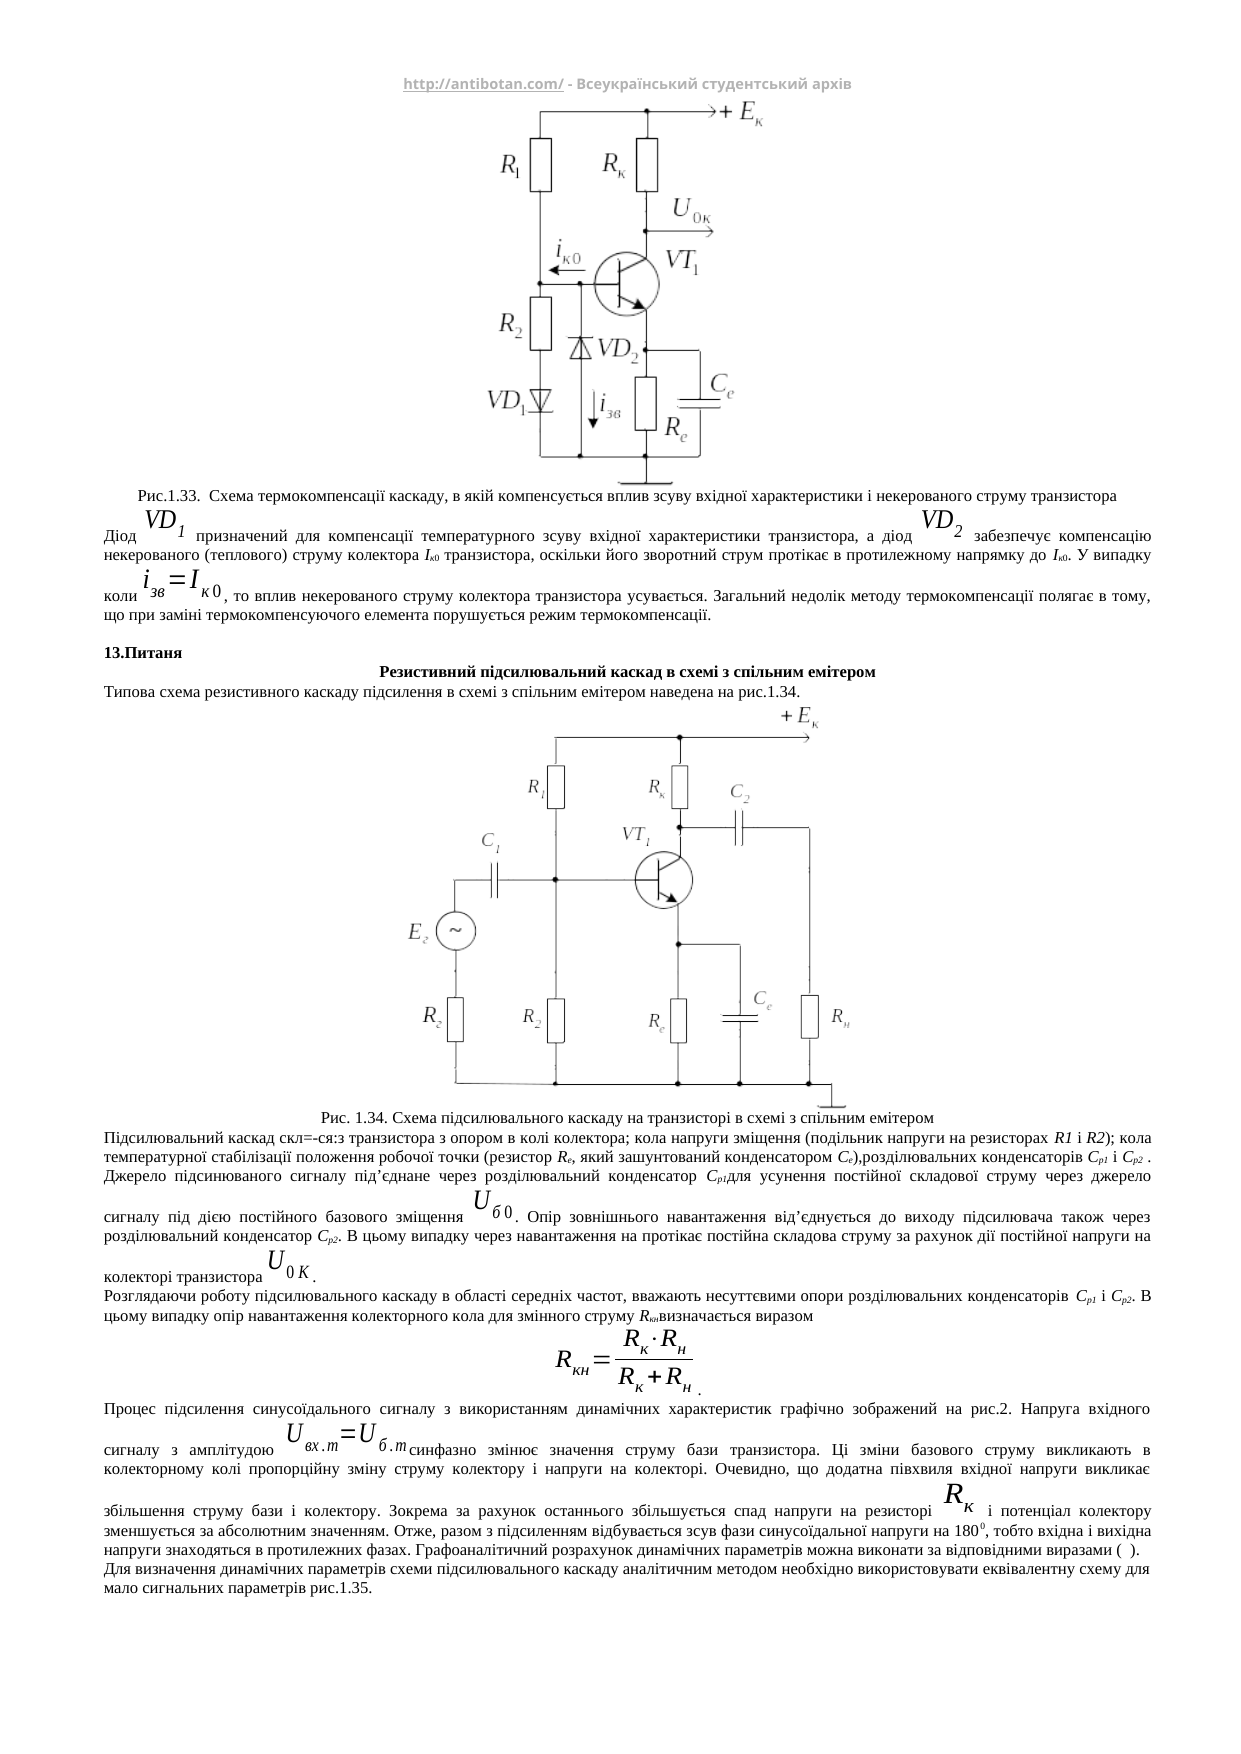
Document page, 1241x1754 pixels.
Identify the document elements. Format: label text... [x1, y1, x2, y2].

text Типова схема резистивного каскаду підсилення в схемі з спільним емітером наведена на рис.1.34. [103, 681, 1152, 701]
text Рис. 1.34. Схема підсилювального каскаду на транзисторі в схемі з спільним емітером [103, 1108, 1152, 1127]
text Діод призначений для компенсації температурного зсуву вхідної характеристики транзистора, а діод забезпечує компенсацію некерованого (теплового) струму колектора Ік0 транзистора, оскільки його зворотний струм протікає в протилежному напрямку до Ік0. У випадку коли , то вплив некерованого струму колектора транзистора усувається. Загальний недолік методу термокомпенсації полягає в тому, що при заміні термокомпенсуючого елемента порушується режим термокомпенсації. [103, 505, 1152, 624]
text Підсилювальний каскад скл=-ся:з транзистора з опором в колі колектора; кола напруги зміщення (подільник напруги на резисторах R1 і R2); кола температурної стабілізації положення робочої точки (резистор Rе, який зашунтований конденсатором Се),розділювальних конденсаторів Ср1 і Ср2 . Джерело підсинюваного сигналу під’єднане через розділювальний конденсатор Ср1для усунення постійної складової струму через джерело сигналу під дією постійного базового зміщення . Опір зовнішнього навантаження від’єднується до виходу підсилювача також через розділювальний конденсатор Ср2. В цьому випадку через навантаження на протікає постійна складова струму за рахунок дії постійної напруги на колекторі транзистора . [103, 1127, 1152, 1286]
text Рис.1.33. Схема термокомпенсації каскаду, в якій компенсується вплив зсуву вхідної характеристики і некерованого струму транзистора [103, 486, 1152, 505]
text . [103, 1324, 1152, 1398]
text Розглядаючи роботу підсилювального каскаду в області середніх частот, вважають несуттєвими опори розділювальних конденсаторів Ср1 і Ср2. В цьому випадку опір навантаження колекторного кола для змінного струму Rкнвизначається виразом [103, 1286, 1152, 1324]
text Резистивний підсилювальний каскад в схемі з спільним емітером [103, 662, 1152, 681]
text Процес підсилення синусоїдального сигналу з використанням динамічних характеристик графічно зображений на рис.2. Напруга вхідного сигналу з амплітудою синфазно змінює значення струму бази транзистора. Ці зміни базового струму викликають в колекторному колі пропорційну зміну струму колектору і напруги на колекторі. Очевидно, що додатна півхвиля вхідної напруги викликає збільшення струму бази і колектору. Зокрема за рахунок останнього збільшується спад напруги на резисторі і потенціал колектору зменшується за абсолютним значенням. Отже, разом з підсиленням відбувається зсув фази синусоїдальної напруги на 1800, тобто вхідна і вихідна напруги знаходяться в протилежних фазах. Графоаналітичний розрахунок динамічних параметрів можна виконати за відповідними виразами ( ). [103, 1398, 1152, 1559]
text Для визначення динамічних параметрів схеми підсилювального каскаду аналітичним методом необхідно використовувати еквівалентну схему для мало сигнальних параметрів рис.1.35. [103, 1559, 1152, 1597]
text 13.Питаня [103, 643, 1152, 662]
